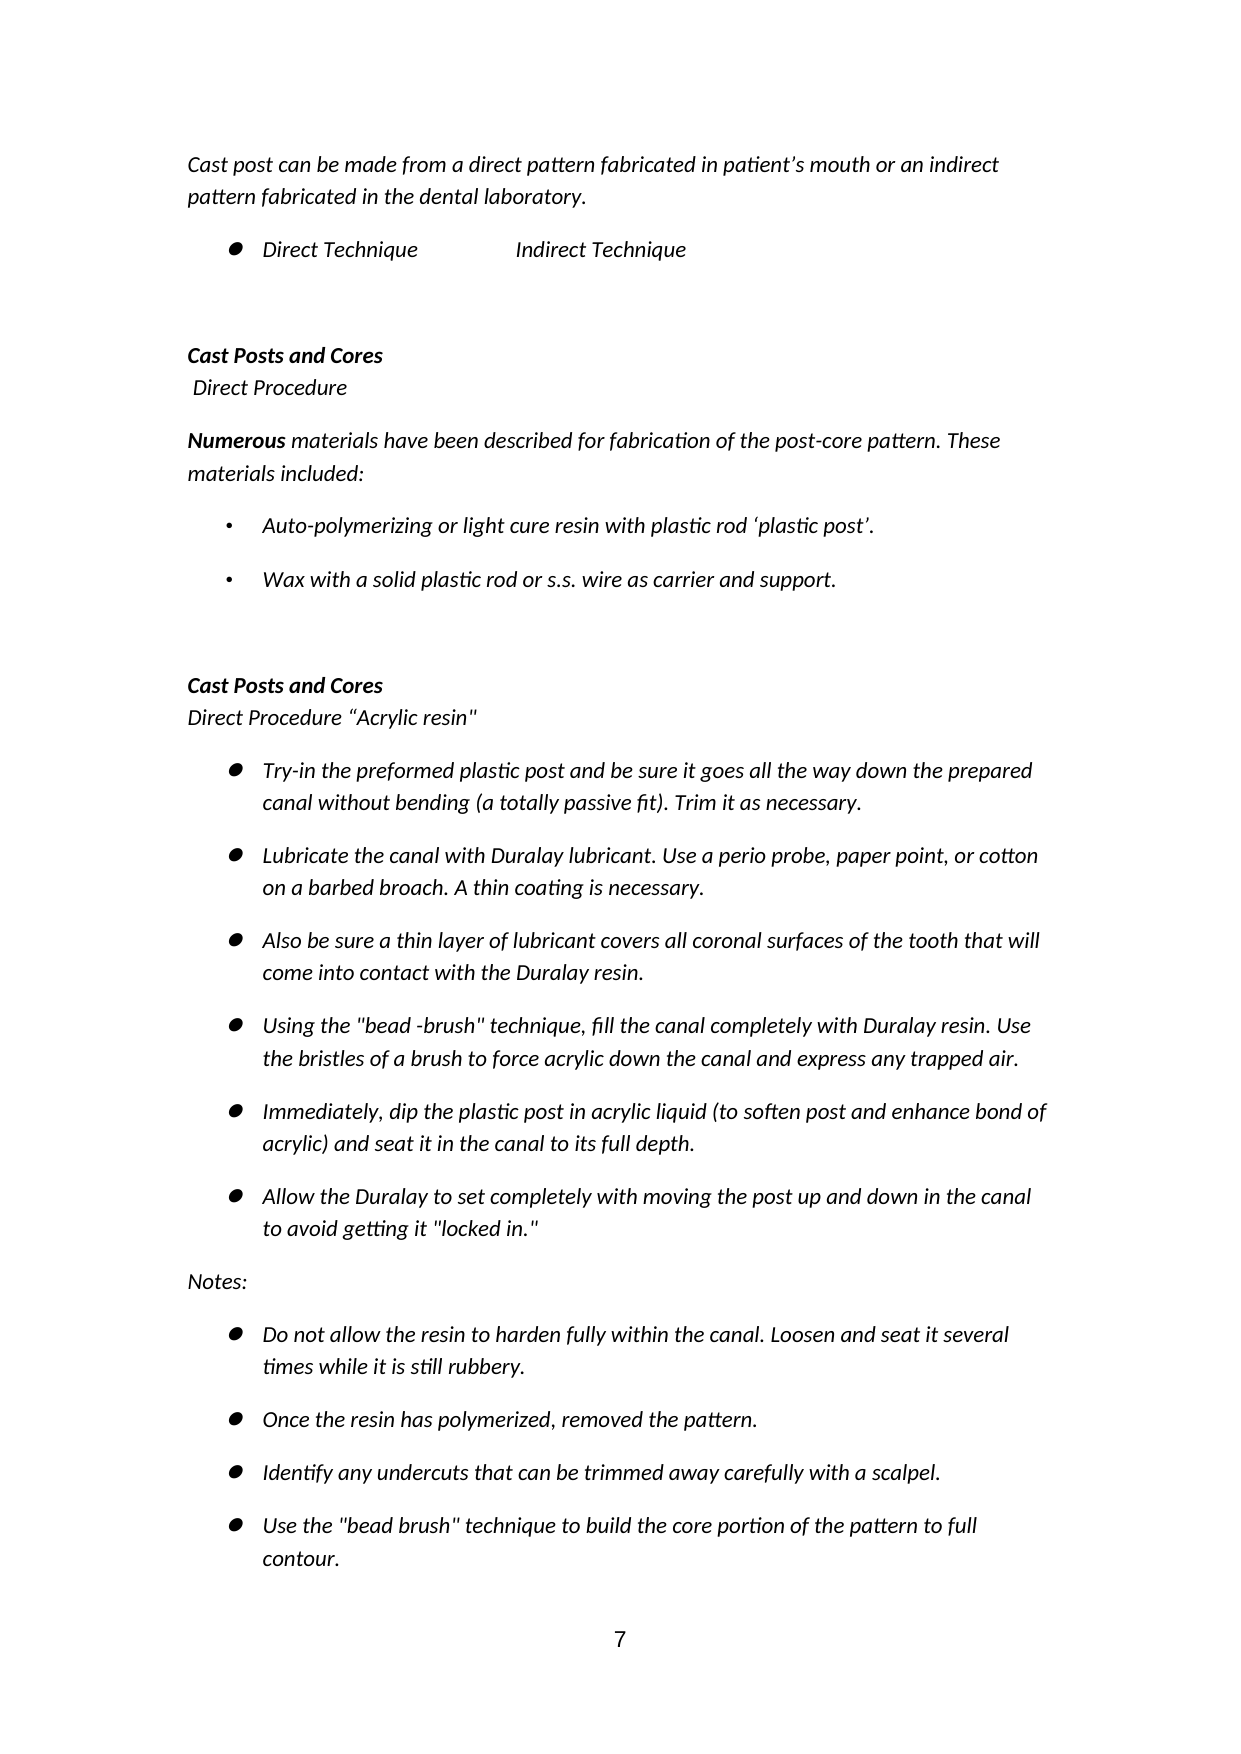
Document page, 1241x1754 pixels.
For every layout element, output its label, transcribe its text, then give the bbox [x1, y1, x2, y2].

list Identify any undercuts that can be trimmed away carefully with a scalpel. [225, 1458, 1053, 1486]
list Do not allow the resin to harden fully within the canal. Loosen and seat it several times while it is still rubbery. [225, 1320, 1053, 1380]
list Lubricate the canal with Duralay lubricant. Use a perio probe, paper point, or cotton on a barbed broach. A thin coating is necessary. [225, 841, 1053, 901]
text Numerous materials have been described for fabrication of the post-core pattern. These materials included: [187, 426, 1053, 487]
list Allow the Duralay to set completely with moving the post up and down in the canal to avoid getting it "locked in." [225, 1182, 1053, 1242]
list Also be sure a thin layer of lubricant covers all coronal surfaces of the tooth that will come into contact with the Duralay resin. [225, 926, 1053, 987]
list Wax with a solid plastic rod or s.s. wire as carrier and support. [225, 565, 1053, 593]
list Direct Technique Indirect Technique [225, 235, 1053, 263]
list Using the "bead -brush" technique, fill the canal completely with Duralay resin. Use the bristles of a brush to force acrylic down the canal and express any trapped air. [225, 1012, 1053, 1072]
text Notes: [187, 1267, 1053, 1295]
list Immediately, dip the plastic post in acrylic liquid (to soften post and enhance bond of acrylic) and seat it in the canal to its full depth. [225, 1097, 1053, 1157]
text Cast Posts and Cores Direct Procedure [187, 341, 1053, 401]
text Cast post can be made from a direct pattern fabricated in patient’s mouth or an indirect pattern fabricated in the dental laboratory. [187, 150, 1053, 210]
list Try-in the preformed plastic post and be sure it goes all the way down the prepared canal without bending (a totally passive fit). Trim it as necessary. [225, 756, 1053, 816]
list Auto-polymerizing or light cure resin with plastic rod ‘plastic post’. [225, 512, 1053, 540]
list Use the "bead brush" technique to build the core portion of the pattern to full contour. [225, 1511, 1053, 1572]
text Cast Posts and Cores Direct Procedure “Acrylic resin" [187, 671, 1053, 731]
list Once the resin has polymerized, removed the pattern. [225, 1405, 1053, 1433]
